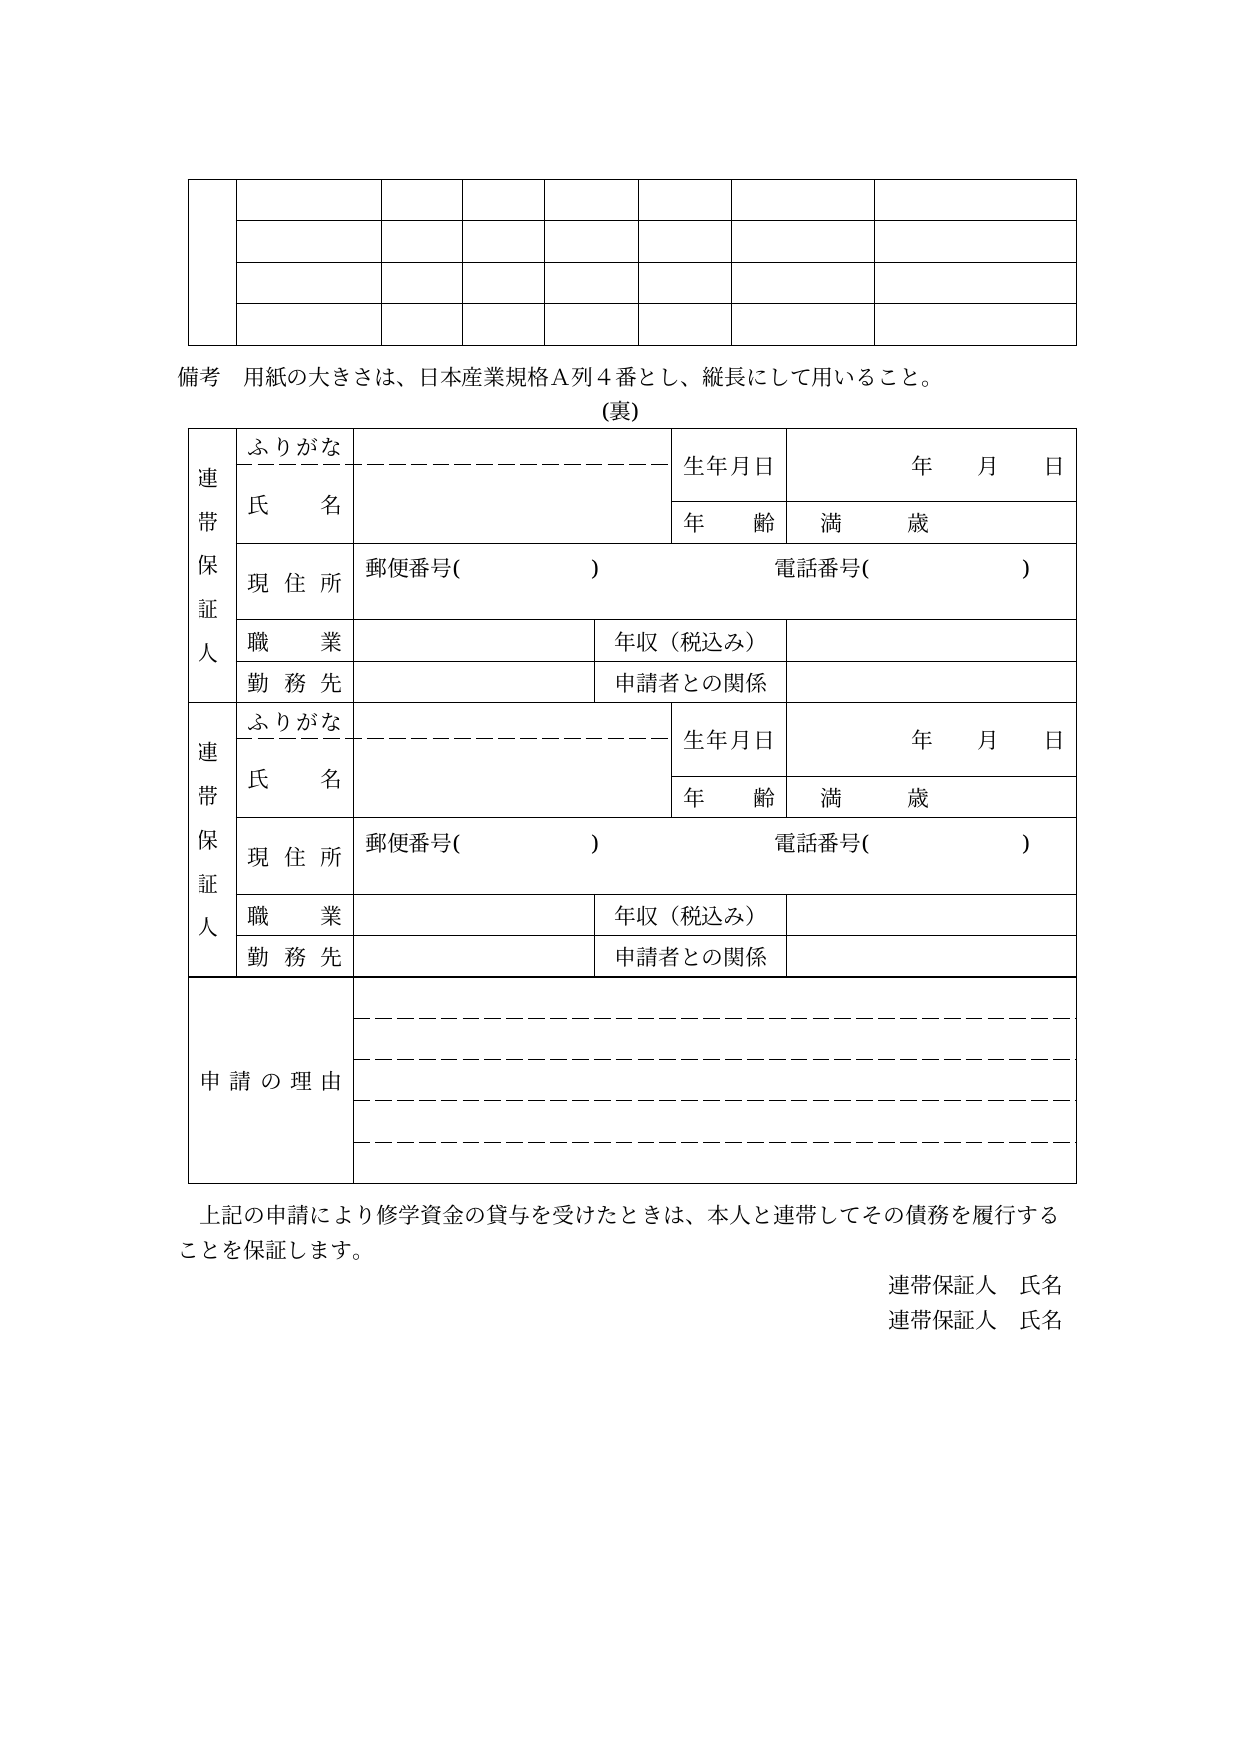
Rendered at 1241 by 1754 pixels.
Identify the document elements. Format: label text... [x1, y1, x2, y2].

table_cell [354, 464, 671, 543]
table_cell [237, 304, 381, 344]
table_cell [354, 1100, 1076, 1142]
table_header [354, 429, 671, 464]
table_header ふりがな [237, 429, 353, 464]
table_cell 年収（税込み） [595, 620, 786, 661]
table_cell 現住所 [237, 818, 353, 894]
table_cell [237, 221, 381, 262]
table_cell [875, 304, 1076, 344]
table_cell 勤務先 [237, 662, 353, 702]
table_header 年 月 日 [787, 429, 1076, 501]
table_cell [354, 662, 594, 702]
table_cell 生年月日 [672, 703, 786, 776]
table_cell 年齢 [672, 502, 786, 543]
table_cell [382, 221, 462, 262]
table_cell [382, 263, 462, 303]
table_cell 郵便番号( ) 電話番号( ) [354, 544, 1076, 619]
table_cell 職業 [237, 895, 353, 935]
table_cell [787, 662, 1076, 702]
table_cell [463, 263, 544, 303]
table_cell [545, 304, 638, 344]
table_cell [354, 738, 671, 817]
table_cell [354, 1018, 1076, 1059]
table_cell [545, 221, 638, 262]
table_cell [732, 304, 874, 344]
table_cell 満 歳 [787, 502, 1076, 543]
table_cell [237, 180, 381, 220]
table_cell [875, 180, 1076, 220]
table_cell [354, 1059, 1076, 1100]
table_cell [237, 263, 381, 303]
table_cell [639, 221, 731, 262]
text 備考 用紙の大きさは、日本産業規格Ａ列４番とし、縦長にして用いること。 [177, 358, 1063, 393]
table_cell [639, 304, 731, 344]
table_cell 年収（税込み） [595, 895, 786, 935]
table_cell [545, 263, 638, 303]
table_cell 年齢 [672, 777, 786, 817]
table_cell 申請者との関係 [595, 936, 786, 976]
table_cell 勤務先 [237, 936, 353, 976]
table_cell [639, 263, 731, 303]
table_cell [787, 620, 1076, 661]
table_cell [382, 304, 462, 344]
table_cell 現住所 [237, 544, 353, 619]
table_cell [463, 221, 544, 262]
table_cell [382, 180, 462, 220]
table_header 生年月日 [672, 429, 786, 501]
table_cell 氏名 [237, 464, 353, 543]
table_cell [354, 936, 594, 976]
table_cell [732, 221, 874, 262]
table_cell 郵便番号( ) 電話番号( ) [354, 818, 1076, 894]
table_cell [354, 703, 671, 738]
table_cell 申請者との関係 [595, 662, 786, 702]
table_cell [639, 180, 731, 220]
table_cell [354, 620, 594, 661]
table_cell [732, 263, 874, 303]
table_cell [463, 180, 544, 220]
text (裏) [177, 393, 1063, 428]
text 上記の申請により修学資金の貸与を受けたときは、本人と連帯してその債務を履行することを保証します。 [177, 1197, 1063, 1266]
text 連帯保証人 氏名 [177, 1266, 1063, 1301]
table_cell 職業 [237, 620, 353, 661]
table_cell 氏名 [237, 738, 353, 817]
table_cell [787, 895, 1076, 935]
table_cell 申請の理由 [189, 978, 353, 1183]
text 連帯保証人 氏名 [177, 1301, 1063, 1336]
table_cell [875, 221, 1076, 262]
table_cell [875, 263, 1076, 303]
table_cell [354, 978, 1076, 1018]
table_cell [463, 304, 544, 344]
table_cell [354, 1142, 1076, 1183]
table_cell 年 月 日 [787, 703, 1076, 776]
table_cell [354, 895, 594, 935]
table_cell 満 歳 [787, 777, 1076, 817]
table_header 連 帯 保 証 人 [189, 429, 236, 702]
table_cell 連 帯 保 証 人 [189, 703, 236, 976]
table_cell [732, 180, 874, 220]
table_cell [787, 936, 1076, 976]
table_cell ふりがな [237, 703, 353, 738]
table_cell [545, 180, 638, 220]
